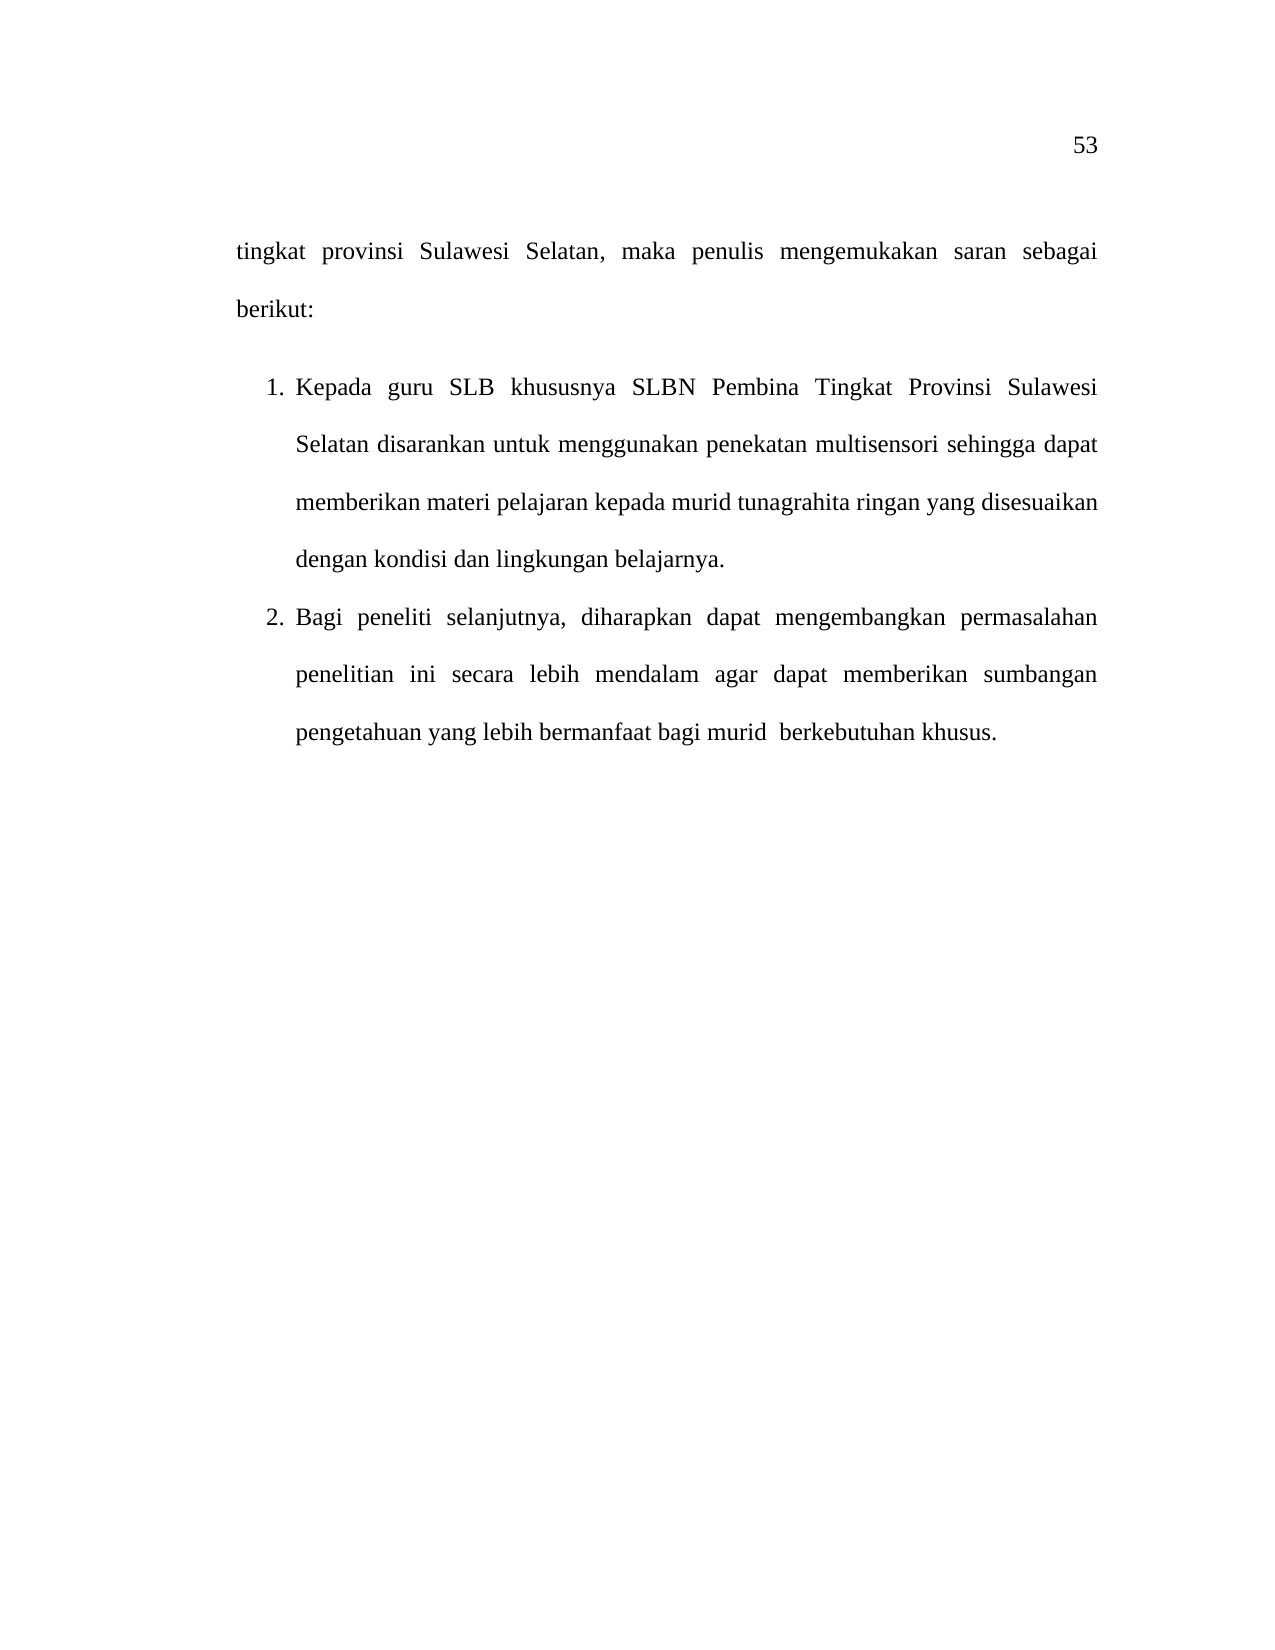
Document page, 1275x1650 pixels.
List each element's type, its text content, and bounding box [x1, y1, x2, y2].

list Bagi peneliti selanjutnya, diharapkan dapat mengembangkan permasalahan penelitian ini secara lebih mendalam agar dapat memberikan sumbangan pengetahuan yang lebih bermanfaat bagi murid berkebutuhan khusus. [266, 602, 1098, 746]
list Kepada guru SLB khususnya SLBN Pembina Tingkat Provinsi Sulawesi Selatan disarankan untuk menggunakan penekatan multisensori sehingga dapat memberikan materi pelajaran kepada murid tunagrahita ringan yang disesuaikan dengan kondisi dan lingkungan belajarnya. [266, 372, 1098, 573]
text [236, 236, 1098, 322]
